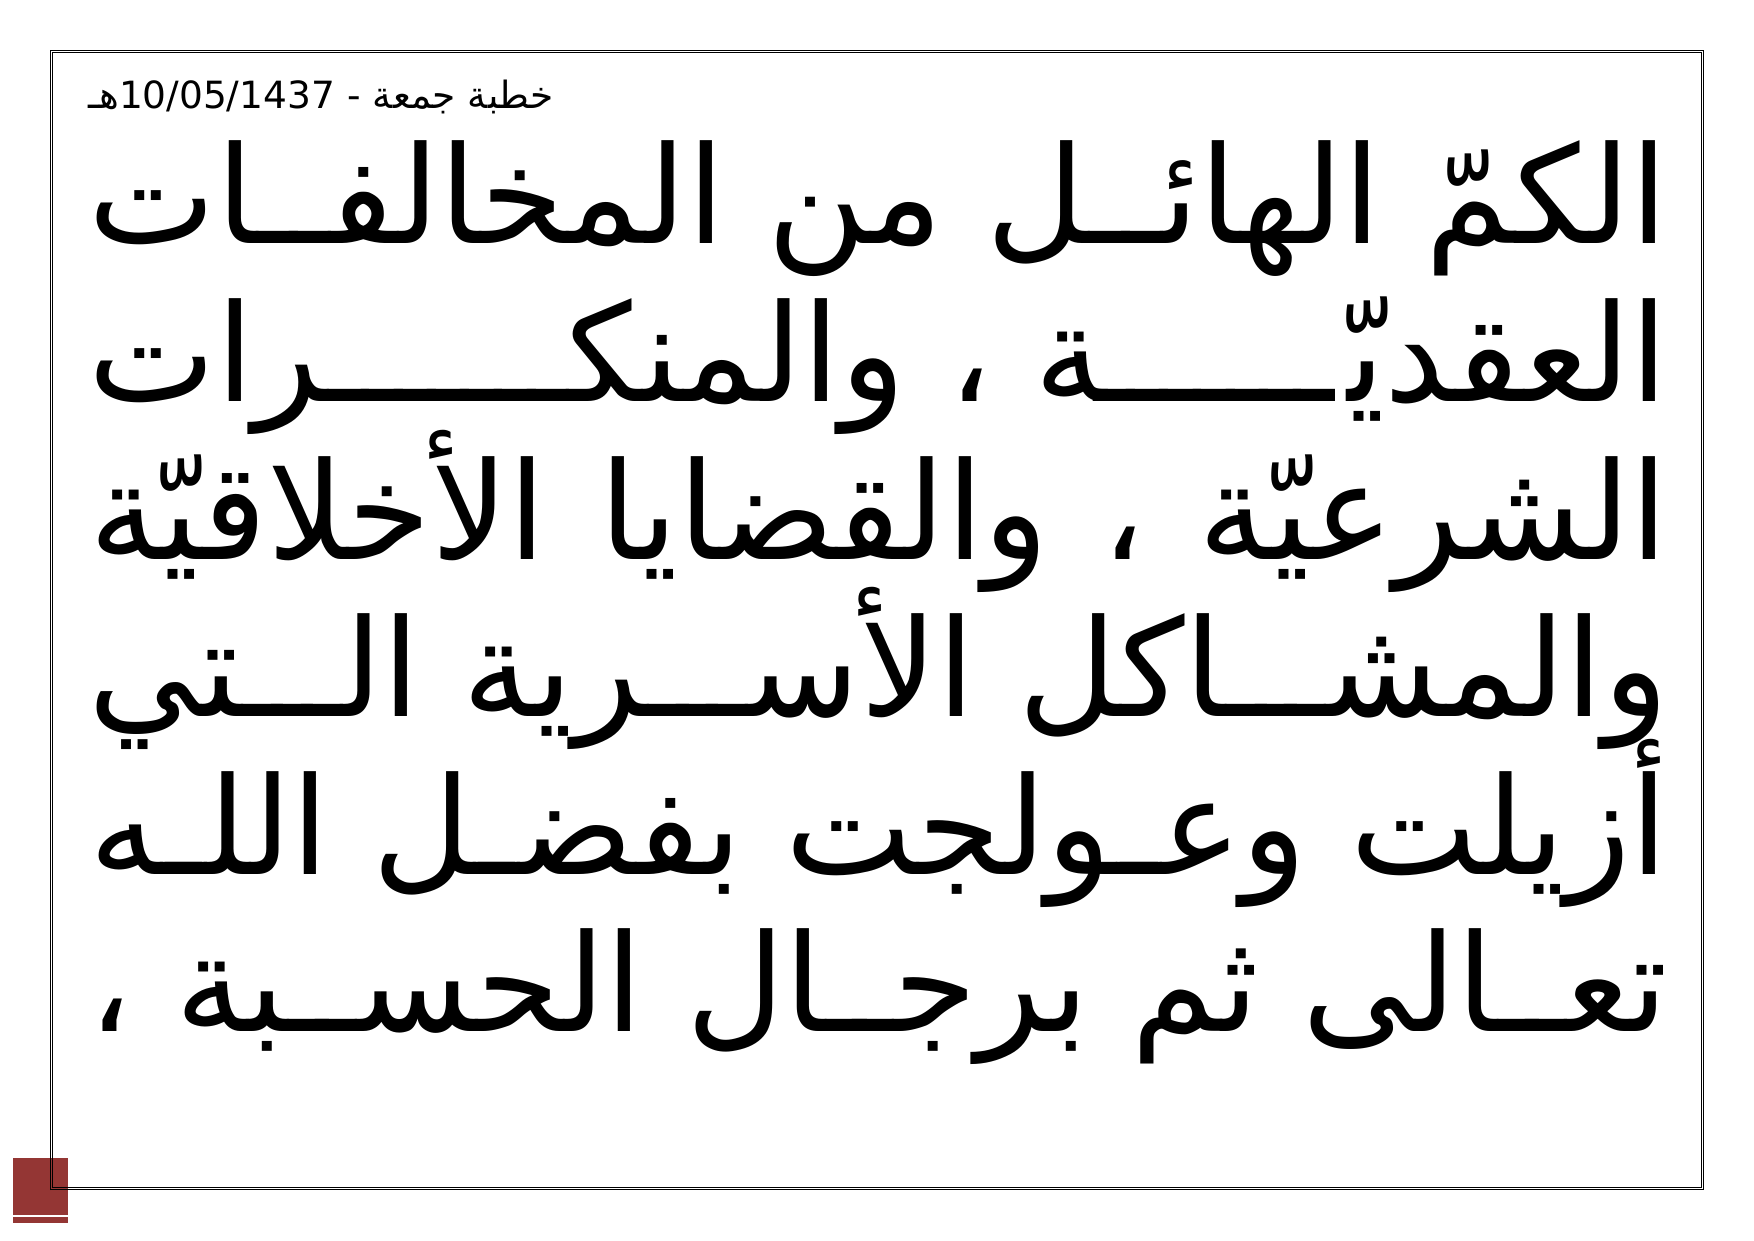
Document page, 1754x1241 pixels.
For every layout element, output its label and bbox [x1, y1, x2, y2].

text [89, 118, 1668, 1064]
